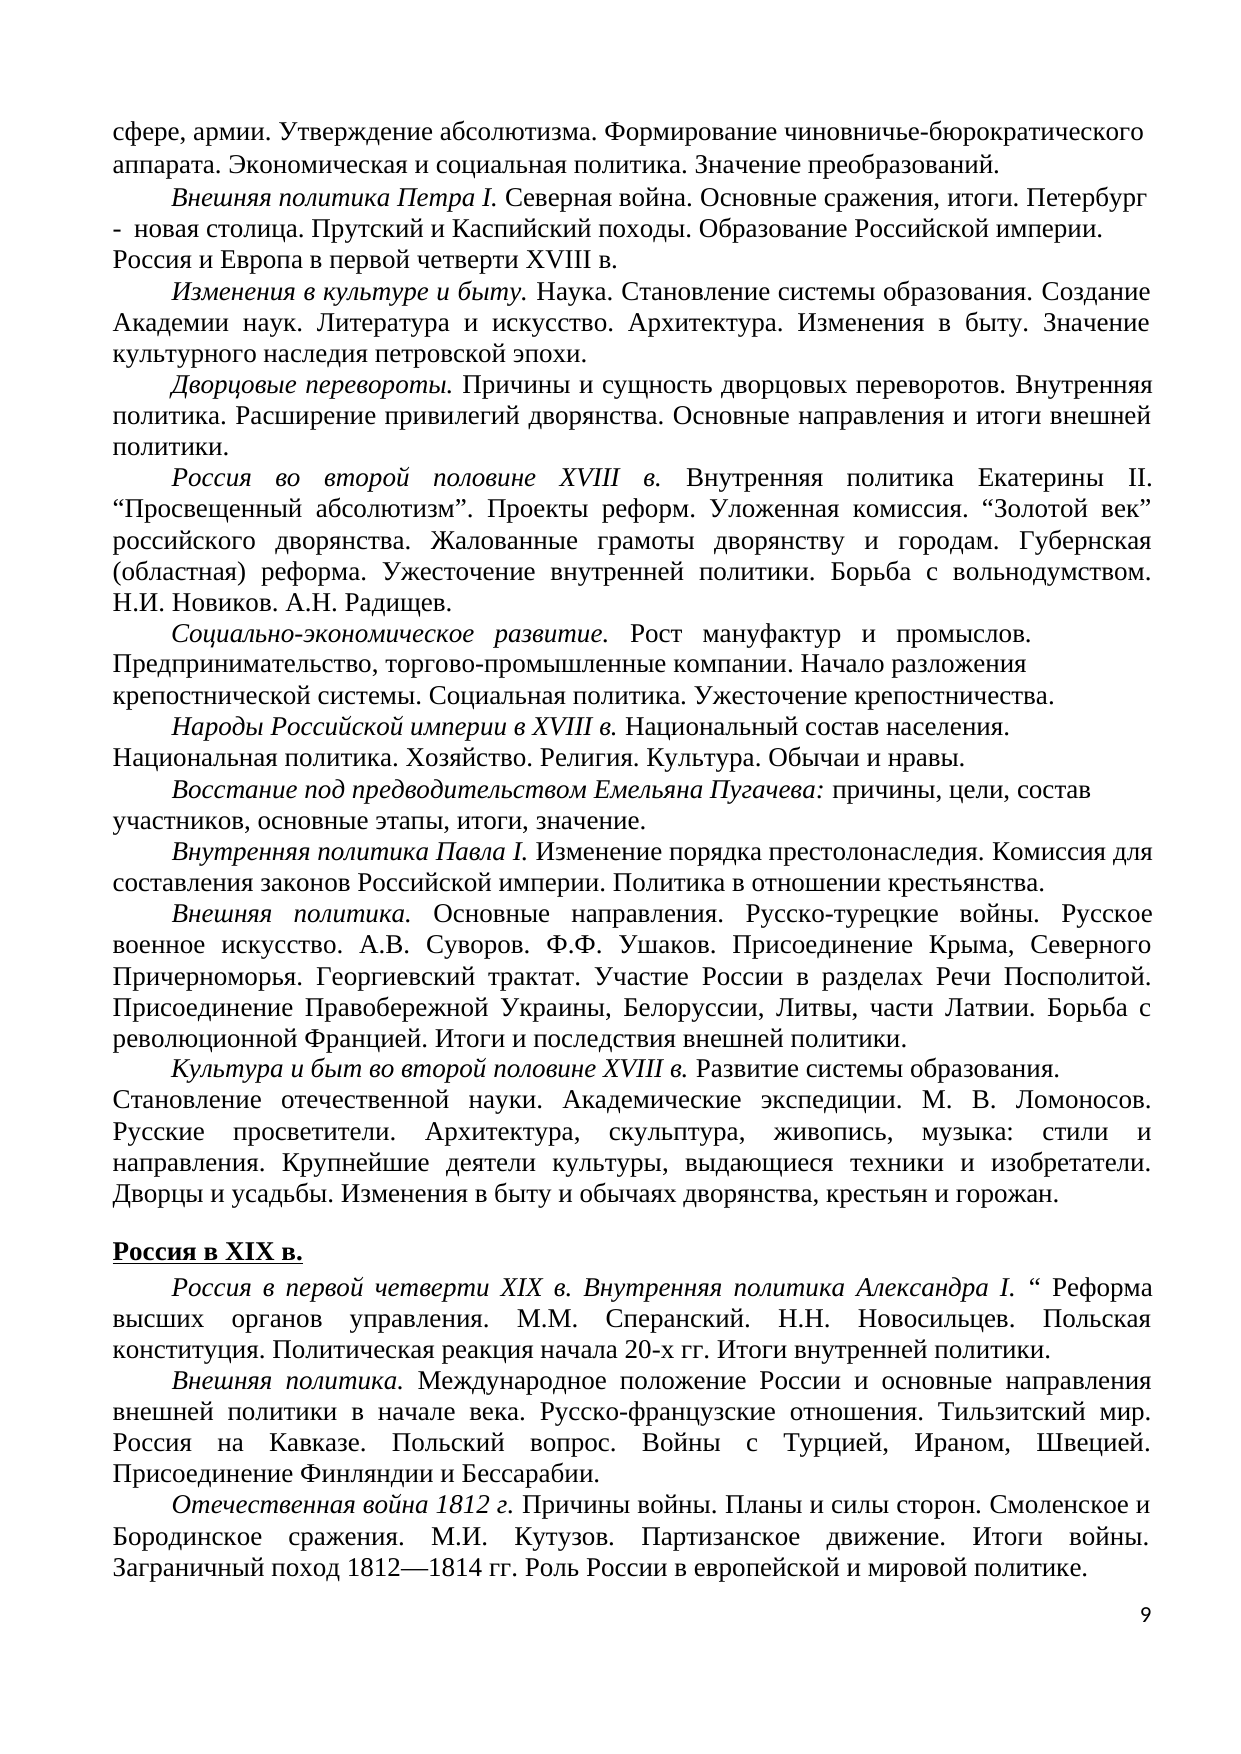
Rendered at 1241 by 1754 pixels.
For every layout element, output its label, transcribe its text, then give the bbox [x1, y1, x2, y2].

text Изменения в культуре и быту. Наука. Становление системы образования. Создание Академии наук. Литература и искусство. Архитектура. Изменения в быту. Значение культурного наследия петровской эпохи. [112, 274, 1151, 368]
text Культура и быт во второй половине XVIII в. Развитие системы образования. [171, 1053, 1153, 1084]
text Отечественная война 1812 г. Причины войны. Планы и силы сторон. Смоленское и Бородинское сражения. М.И. Кутузов. Партизанское движение. Итоги войны. Заграничный поход 1812—1814 гг. Роль России в европейской и мировой политике. [112, 1488, 1151, 1582]
text Россия в первой четверти XIX в. Внутренняя политика Александра I. “ Реформа высших органов управления. М.М. Сперанский. Н.Н. Новосильцев. Польская конституция. Политическая реакция начала 20-х гг. Итоги внутренней политики. [112, 1271, 1153, 1364]
text 9 [1139, 1600, 1153, 1628]
text Россия в XIX в. [112, 1236, 1153, 1267]
text Народы Российской империи в XVIII в. Национальный состав населения. Национальная политика. Хозяйство. Религия. Культура. Обычаи и нравы. [112, 710, 1153, 773]
text Внешняя политика. Международное положение России и основные направления внешней политики в начале века. Русско-французские отношения. Тильзитский мир. Россия на Кавказе. Польский вопрос. Войны с Турцией, Ираном, Швецией. Присоединение Финляндии и Бессарабии. [112, 1364, 1153, 1488]
text Становление отечественной науки. Академические экспедиции. М. В. Ломоносов. Русские просветители. Архитектура, скульптура, живопись, музыка: стили и направления. Крупнейшие деятели культуры, выдающиеся техники и изобретатели. Дворцы и усадьбы. Изменения в быту и обычаях дворянства, крестьян и горожан. [112, 1084, 1153, 1208]
text Внутренняя политика Павла I. Изменение порядка престолонаследия. Комиссия для составления законов Российской империи. Политика в отношении крестьянства. [112, 835, 1153, 897]
text Восстание под предводительством Емельяна Пугачева: причины, цели, состав участников, основные этапы, итоги, значение. [112, 773, 1153, 835]
text Россия во второй половине XVIII в. Внутренняя политика Екатерины II. “Просвещенный абсолютизм”. Проекты реформ. Уложенная комиссия. “Золотой век” российского дворянства. Жалованные грамоты дворянству и городам. Губернская (областная) реформа. Ужесточение внутренней политики. Борьба с вольнодумством. Н.И. Новиков. А.Н. Радищев. [112, 461, 1153, 617]
text Дворцовые перевороты. Причины и сущность дворцовых переворотов. Внутренняя политика. Расширение привилегий дворянства. Основные направления и итоги внешней политики. [112, 368, 1153, 461]
list новая столица. Прутский и Каспийский походы. Образование Российской империи. Россия и Европа в первой четверти XVIII в. [112, 213, 1151, 274]
text Социально-экономическое развитие. Рост мануфактур и промыслов. [171, 617, 1153, 648]
text Внешняя политика. Основные направления. Русско-турецкие войны. Русское военное искусство. А.В. Суворов. Ф.Ф. Ушаков. Присоединение Крыма, Северного Причерноморья. Георгиевский трактат. Участие России в разделах Речи Посполитой. Присоединение Правобережной Украины, Белоруссии, Литвы, части Латвии. Борьба с революционной Францией. Итоги и последствия внешней политики. [112, 897, 1153, 1053]
text Внешняя политика Петра I. Северная война. Основные сражения, итоги. Петербург [171, 181, 1153, 213]
text Предпринимательство, торгово-промышленные компании. Начало разложения крепостнической системы. Социальная политика. Ужесточение крепостничества. [112, 648, 1153, 710]
text сфере, армии. Утверждение абсолютизма. Формирование чиновничье-бюрократического аппарата. Экономическая и социальная политика. Значение преобразований. [112, 116, 1153, 179]
